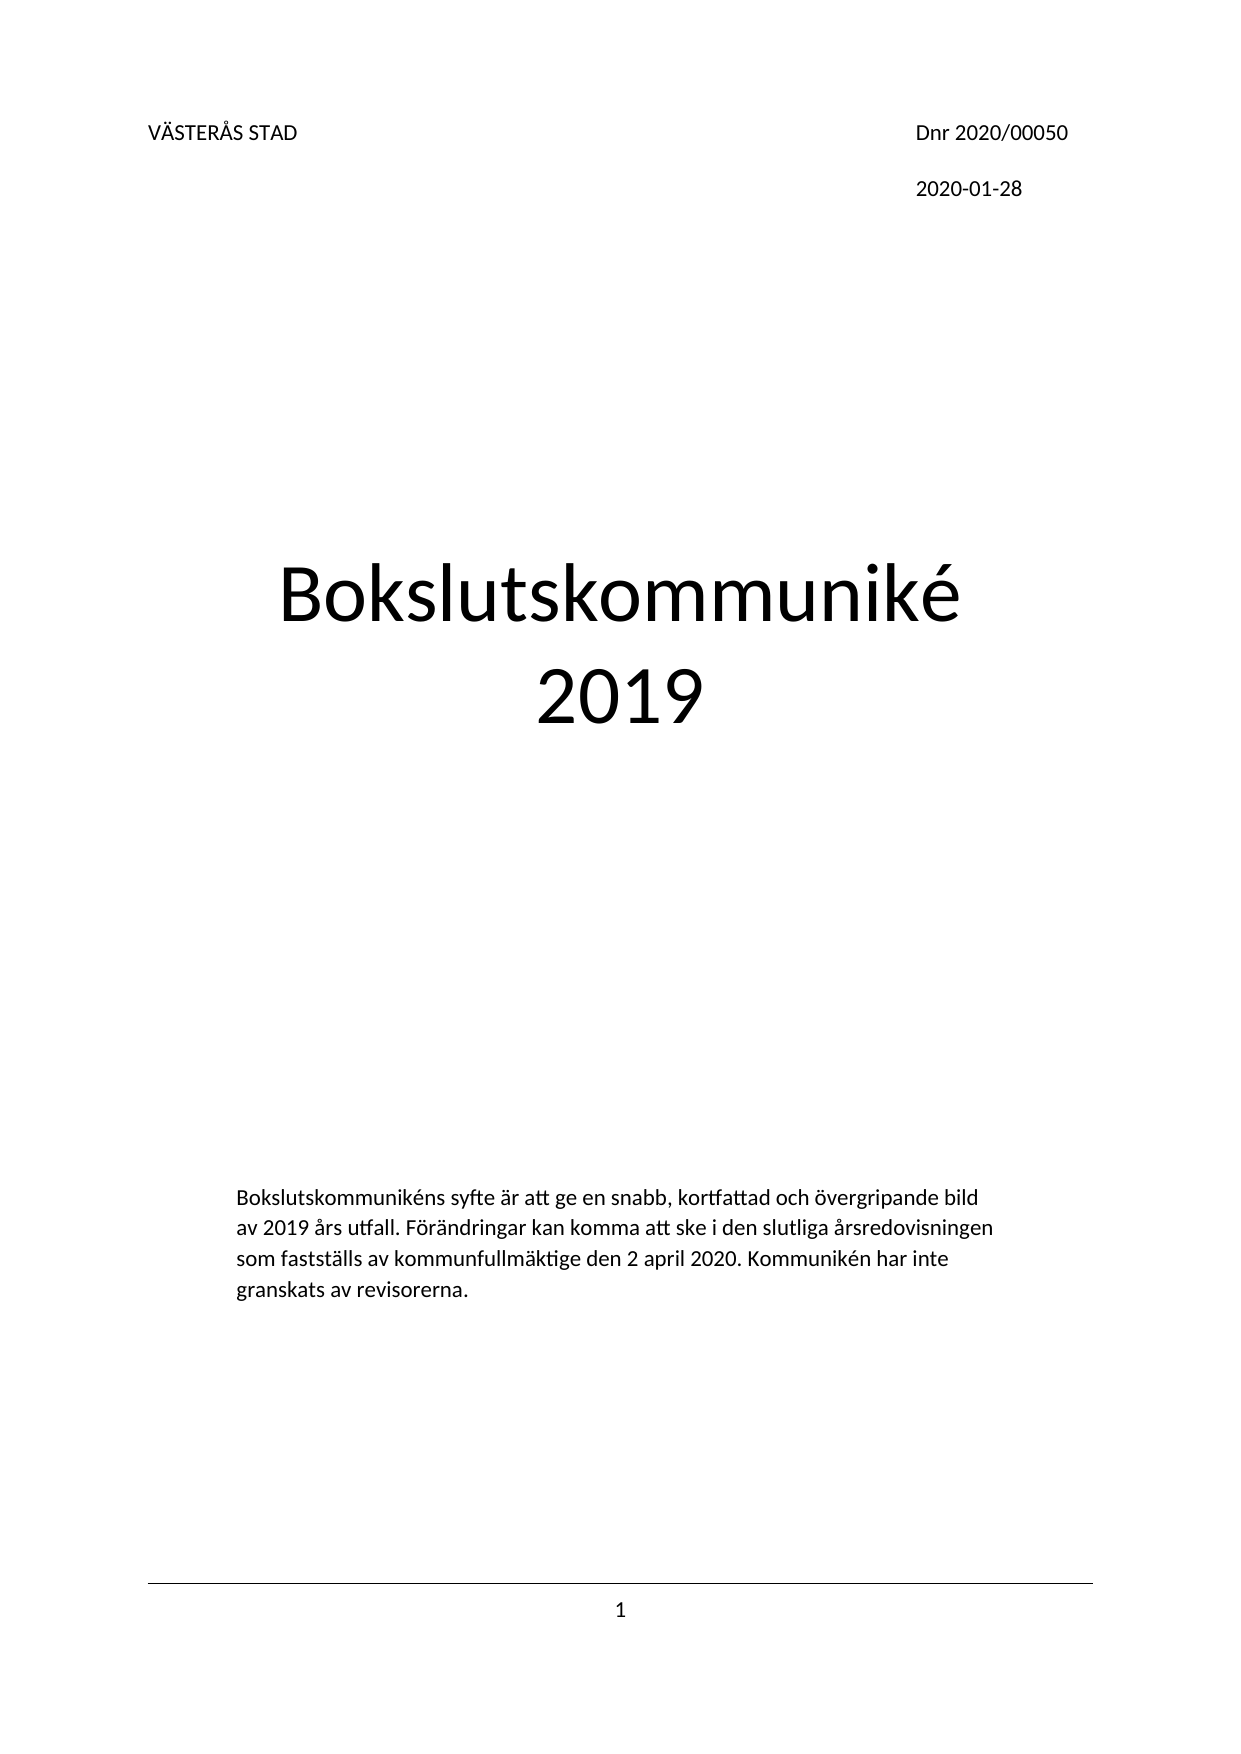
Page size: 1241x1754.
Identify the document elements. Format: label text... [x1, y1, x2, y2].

text Bokslutskommuniké 2019 [236, 541, 1004, 744]
text Bokslutskommunikéns syfte är att ge en snabb, kortfattad och övergripande bild av 2019 års utfall. Förändringar kan komma att ske i den slutliga årsredovisningen som fastställs av kommunfullmäktige den 2 april 2020. Kommunikén har inte granskats av revisorerna. [236, 1183, 1004, 1303]
